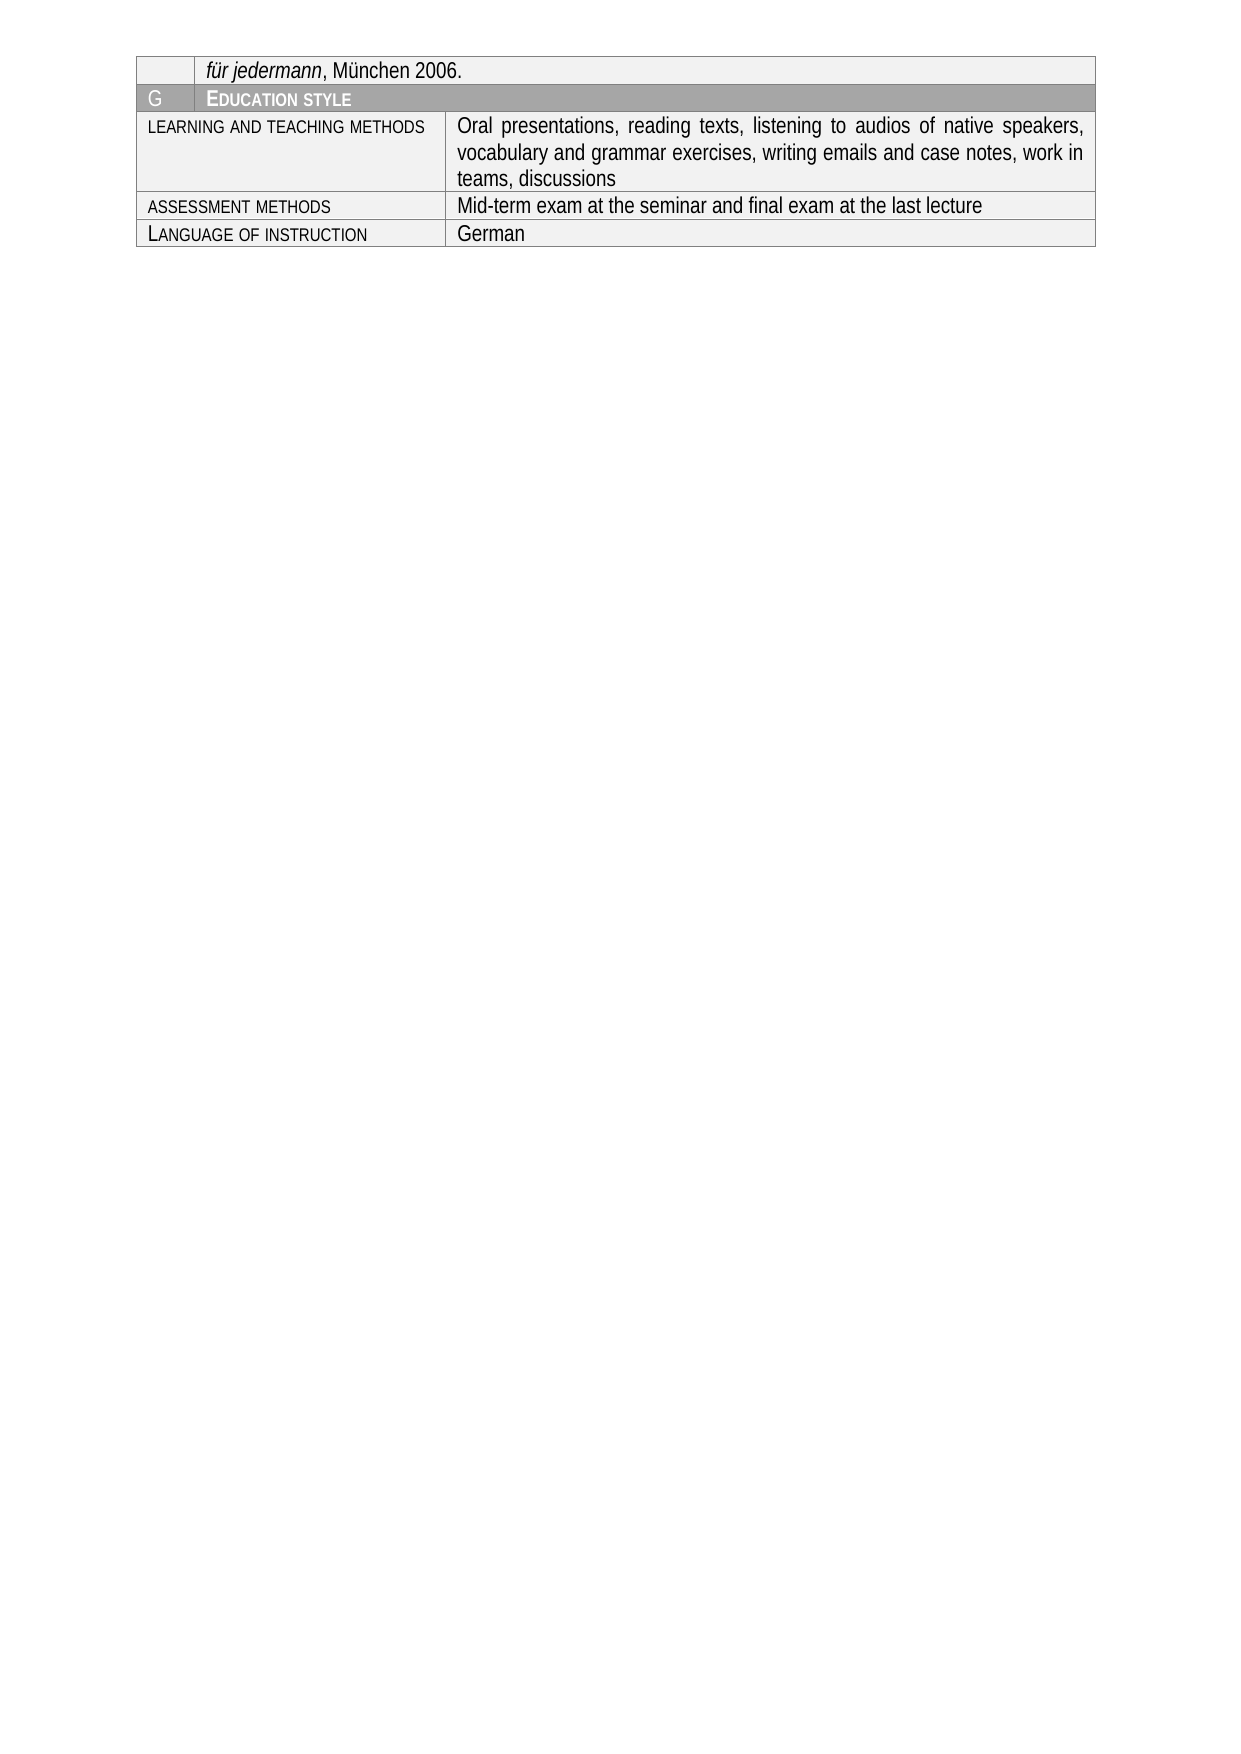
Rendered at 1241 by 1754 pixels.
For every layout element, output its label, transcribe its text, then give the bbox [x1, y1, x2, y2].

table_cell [195, 57, 1095, 84]
table_cell assessment methods [137, 192, 445, 218]
table_cell learning and teaching methods [137, 112, 445, 191]
table_cell German [446, 220, 1095, 246]
table_cell [137, 57, 194, 84]
table_cell Language of instruction [137, 220, 445, 246]
table_cell Mid-term exam at the seminar and final exam at the last lecture [446, 192, 1095, 218]
table_cell G [137, 85, 194, 111]
table_cell Oral presentations, reading texts, listening to audios of native speakers, vocabulary and grammar exercises, writing emails and case notes, work in teams, discussions [446, 112, 1095, 191]
table_cell Education style [195, 85, 1095, 111]
